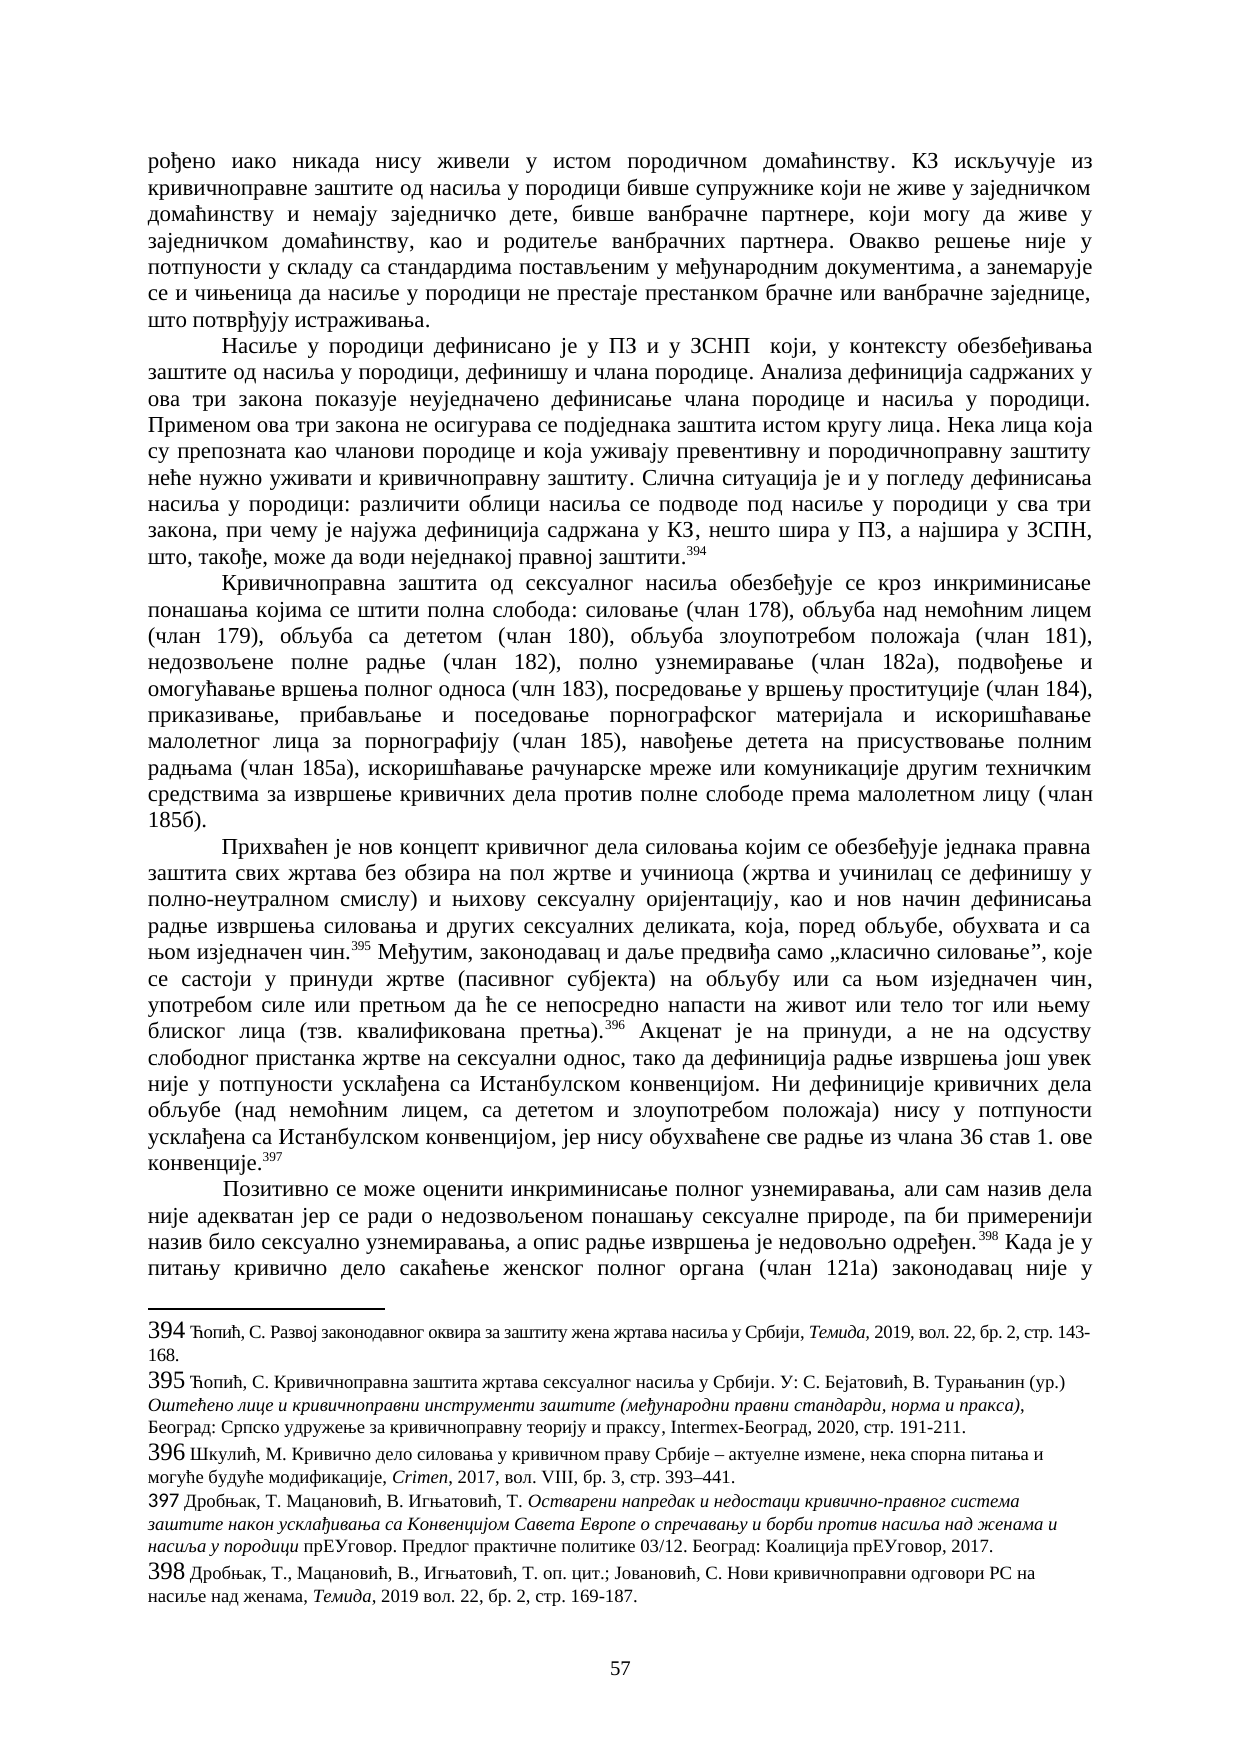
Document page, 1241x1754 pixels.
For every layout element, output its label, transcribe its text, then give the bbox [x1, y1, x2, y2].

text Прихваћен је нов концепт кривичног дела силовања којим се обезбеђује једнака правна заштита свих жртава без обзира на пол жртве и учиниоца (жртва и учинилац се дефинишу у полно-неутралном смислу) и њихову сексуалну оријентацију, као и нов начин дефинисања радње извршења силовања и других сексуалних деликата, која, поред обљубе, обухвата и са њом изједначен чин. Међутим, законодавац и даље предвиђа само „класично силовање”, које се састоји у принуди жртве (пасивног субјекта) на обљубу или са њом изједначен чин, употребом силе или претњом да ће се непосредно напасти на живот или тело тог или њему блиског лица (тзв. квалификована претња). Акценат је на принуди, а не на одсуству слободног пристанка жртве на сексуални однос, тако да дефиниција радње извршења још увек није у потпуности усклађена са Истанбулском конвенцијом. Ни дефиниције кривичних дела обљубе (над немоћним лицем, са дететом и злоупотребом положаја) нису у потпуности усклађена са Истанбулском конвенцијом, јер нису обухваћене све радње из члана 36 став 1. ове конвенције. [148, 833, 1093, 1175]
text Насиље у породици дефинисано је у ПЗ и у ЗСНП који, у контексту обезбеђивања заштите од насиља у породици, дефинишу и члана породице. Анализа дефиниција садржаних у ова три закона показује неуједначено дефинисање члана породице и насиља у породици. Применом ова три закона не осигурава се подједнака заштита истом кругу лица. Нека лица која су препозната као чланови породице и која уживају превентивну и породичноправну заштиту неће нужно уживати и кривичноправну заштиту. Слична ситуација је и у погледу дефинисања насиља у породици: различити облици насиља се подводе под насиље у породици у сва три закона, при чему је најужа дефиниција садржана у КЗ, нешто шира у ПЗ, а најшира у ЗСПН, што, такође, може да води неједнакој правној заштити. [148, 332, 1093, 569]
text Кривичноправна заштита од сексуалног насиља обезбеђује се кроз инкриминисање понашања којима се штити полна слобода: силовање (члан 178), обљуба над немоћним лицем (члан 179), обљуба са дететом (члан 180), обљуба злоупотребом положаја (члан 181), недозвољене полне радње (члан 182), полно узнемиравање (члан 182а), подвођење и омогућавање вршења полног односа (члн 183), посредовање у вршењу проституције (члан 184), приказивање, прибављање и поседовање порнографског материјала и искоришћавање малолетног лица за порнографију (члан 185), навођење детета на присуствовање полним радњама (члан 185а), искоришћавање рачунарске мреже или комуникације другим техничким средствима за извршење кривичних дела против полне слободе према малолетном лицу (члан 185б). [148, 569, 1093, 833]
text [148, 1175, 1093, 1281]
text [148, 148, 1093, 332]
